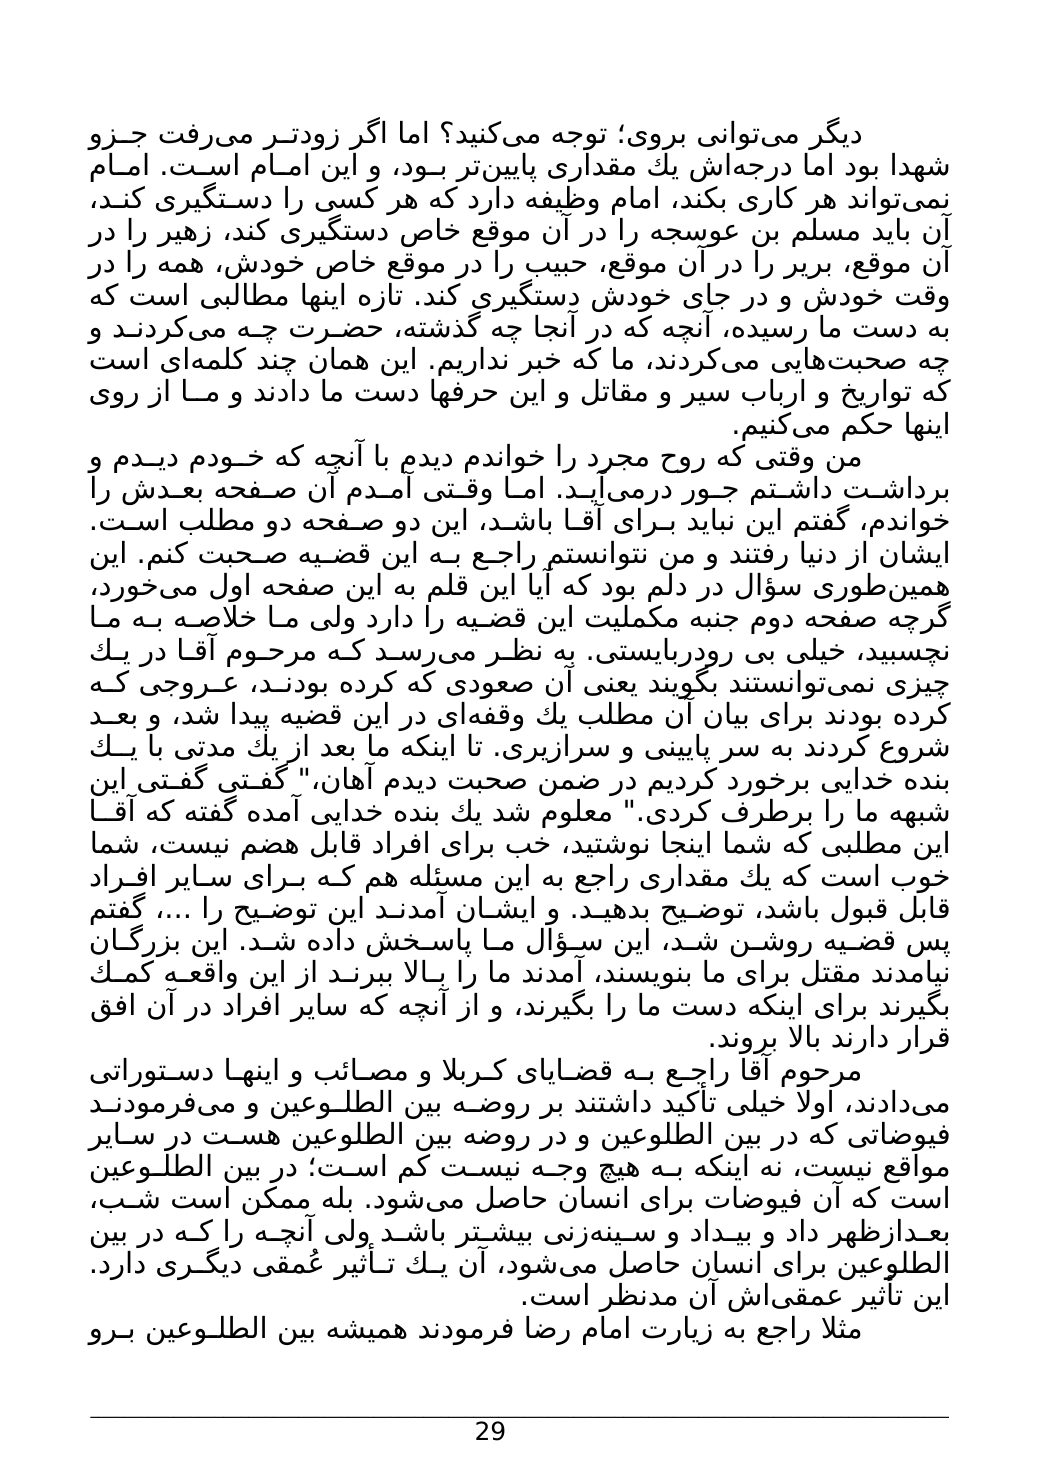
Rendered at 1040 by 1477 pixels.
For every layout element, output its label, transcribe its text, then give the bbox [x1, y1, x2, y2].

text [89, 1313, 951, 1345]
text من وقتی كه روح مجرد را خواندم دیدم با آنچه كه خودم دیدم و برداشت داشتم جور درمی‌آید. اما وقتی آمدم آن صفحه بعدش را خواندم، گفتم این نباید برای آقا باشد، این دو صفحه دو مطلب است. ایشان از دنیا رفتند و من نتوانستم راجع به این قضیه صحبت كنم. این همین‌طوری سؤال در دلم بود كه آیا این قلم به این صفحه اول می‌خورد، گرچه صفحه دوم جنبه مكملیت این قضیه را دارد ولی ما خلاصه به ما نچسبید، خیلی بی رودربایستی. به نظر می‌رسد كه مرحوم آقا در یك چیزی نمی‌توانستند بگویند یعنی آن صعودی كه كرده بودند، عروجی كه كرده بودند برای بیان آن مطلب یك وقفه‌ای در این قضیه پیدا شد، و بعد شروع كردند به سر پایینی و سرازیری. تا اینكه ما بعد از یك مدتی با یك بنده خدایی برخورد كردیم در ضمن صحبت دیدم آهان،" گفتی گفتی این شبهه ما را برطرف كردی." معلوم شد یك بنده خدایی آمده گفته كه آقا این مطلبی كه شما اینجا نوشتید، خب برای افراد قابل هضم نیست، شما خوب است كه یك مقداری راجع به این مسئله هم كه برای سایر افراد قابل قبول باشد، توضیح بدهید. و ایشان آمدند این توضیح را ...، گفتم پس قضیه روشن شد، این سؤال ما پاسخش داده شد. این بزرگان نیامدند مقتل برای ما بنویسند، آمدند ما را بالا ببرند از این واقعه كمك بگیرند برای اینكه دست ما را بگیرند، و از آنچه كه سایر افراد در آن افق قرار دارند بالا بروند. [89, 441, 951, 1054]
text دیگر می‌توانی بروی؛ توجه می‌كنید؟ اما اگر زودتر می‌رفت جزو شهدا بود اما درجه‌اش یك مقداری پایین‌تر بود، و این امام است. امام نمی‌تواند هر كاری بكند، امام وظیفه دارد كه هر كسی را دستگیری كند، آن باید مسلم بن عوسجه را در آن موقع خاص دستگیری كند، زهیر را در آن موقع، بریر را در آن موقع، حبیب را در موقع خاص خودش، همه را در وقت خودش و در جای خودش دستگیری كند. تازه اینها مطالبی است كه به دست ما رسیده، آنچه كه در آنجا چه گذشته، حضرت چه می‌كردند و چه صحبت‌هایی می‌كردند، ما كه خبر نداریم. این همان چند كلمه‌ای است كه تواریخ و ارباب سیر و مقاتل و این حرفها دست ما دادند و ما از روی اینها حكم می‌كنیم. [89, 118, 951, 441]
text مرحوم آقا راجع به قضایای كربلا و مصائب و اینها دستوراتی می‌دادند، اولا خیلی تأكید داشتند بر روضه بین الطلوعین و می‌فرمودند فیوضاتی كه در بین الطلوعین و در روضه بین الطلوعین هست در سایر مواقع نیست، نه اینكه به هیچ وجه نیست كم است؛ در بین الطلوعین است كه آن فیوضات برای انسان حاصل می‌شود. بله ممكن است شب، بعدازظهر داد و بیداد و سینه‌زنی بیشتر باشد ولی آنچه را كه در بین الطلوعین برای انسان حاصل می‌شود، آن یك تأثیر عُمقی دیگری دارد. این تأثیر عمقی‌اش آن مدنظر است. [89, 1054, 951, 1313]
